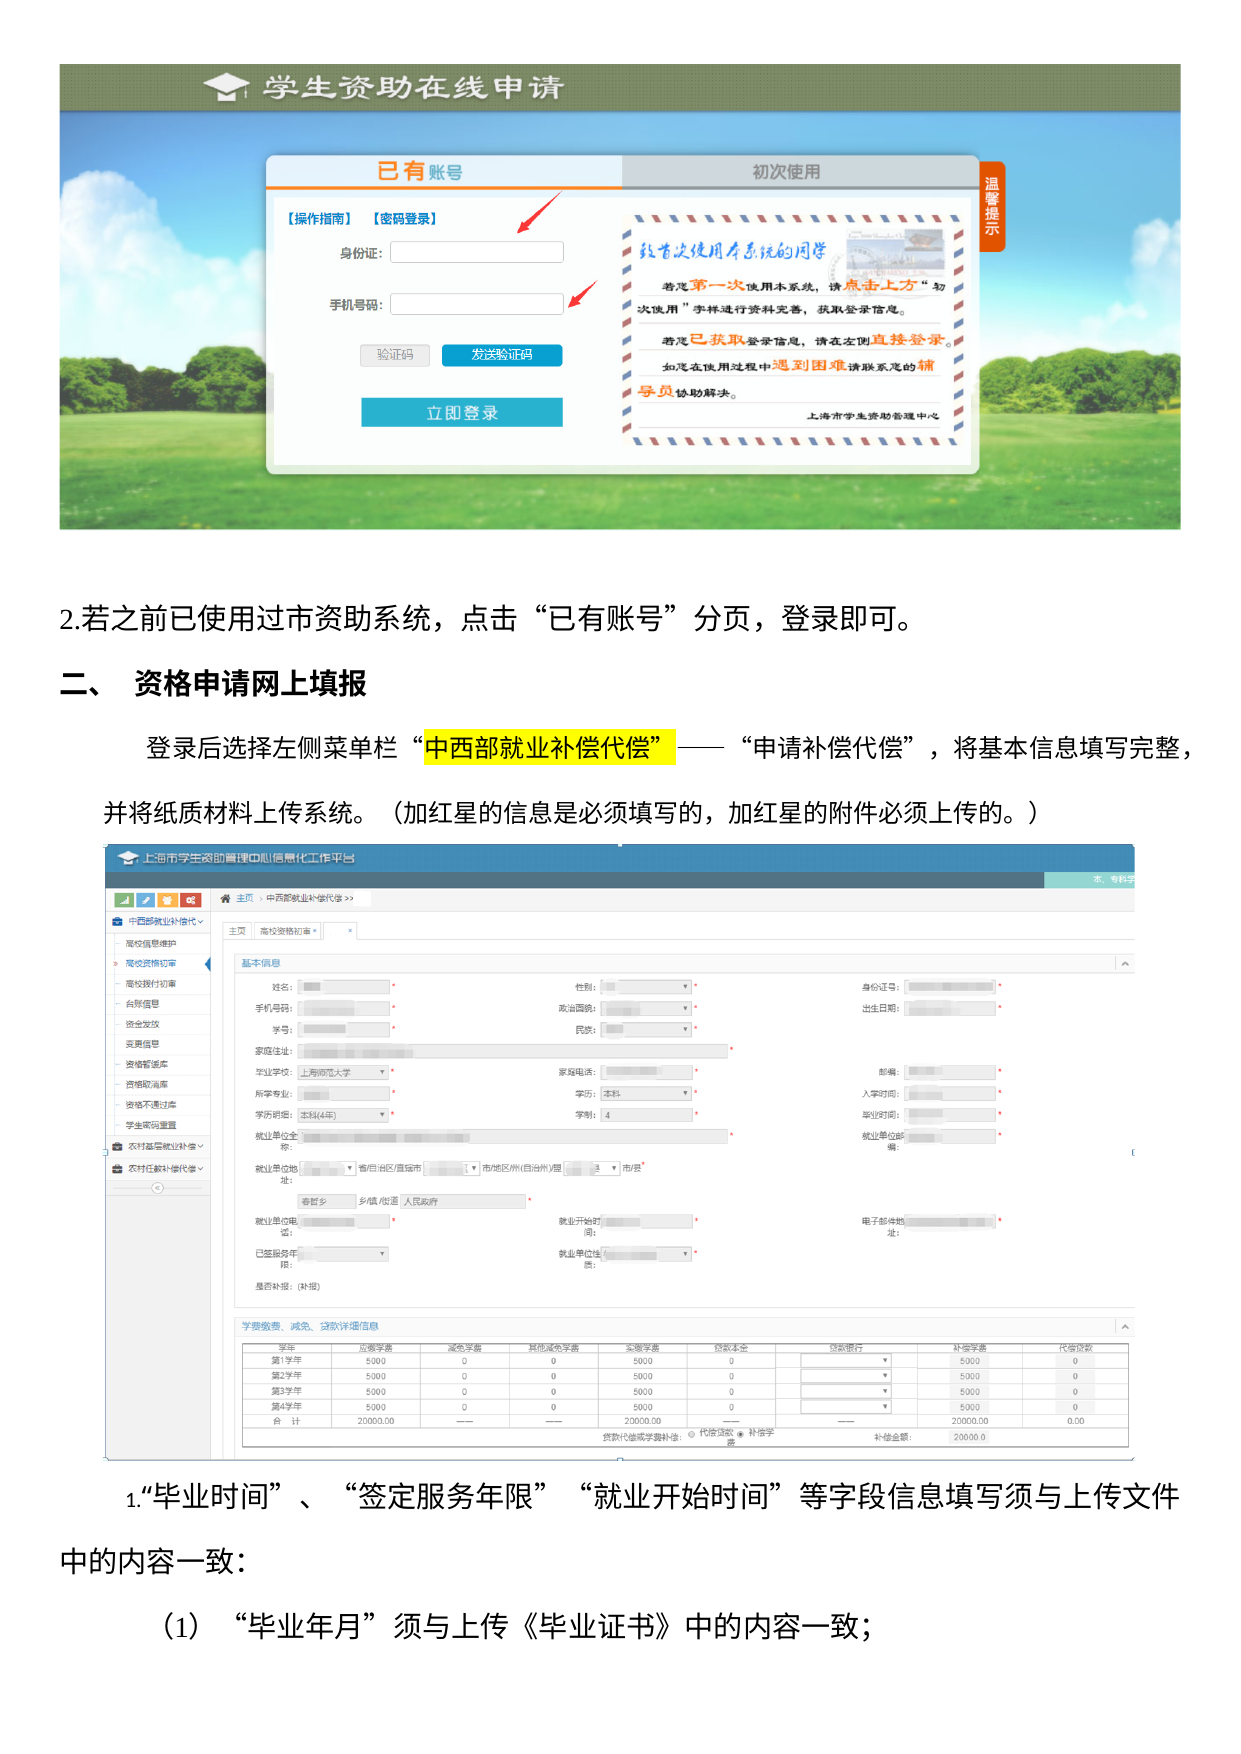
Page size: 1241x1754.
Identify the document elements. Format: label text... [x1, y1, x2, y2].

text 1.“毕业时间”、“签定服务年限”“就业开始时间”等字段信息填写须与上传文件中的内容一致： [59, 1462, 1181, 1592]
text （1）“毕业年月”须与上传《毕业证书》中的内容一致； [103, 1592, 1181, 1657]
picture [102, 844, 1135, 1461]
picture [59, 64, 1181, 531]
list 2.若之前已使用过市资助系统，点击“已有账号”分页，登录即可。 [59, 584, 1181, 649]
text 登录后选择左侧菜单栏“中西部就业补偿代偿”——“申请补偿代偿”，将基本信息填写完整，并将纸质材料上传系统。（加红星的信息是必须填写的，加红星的附件必须上传的。） [103, 714, 1181, 844]
list 资格申请网上填报 [59, 649, 1181, 714]
